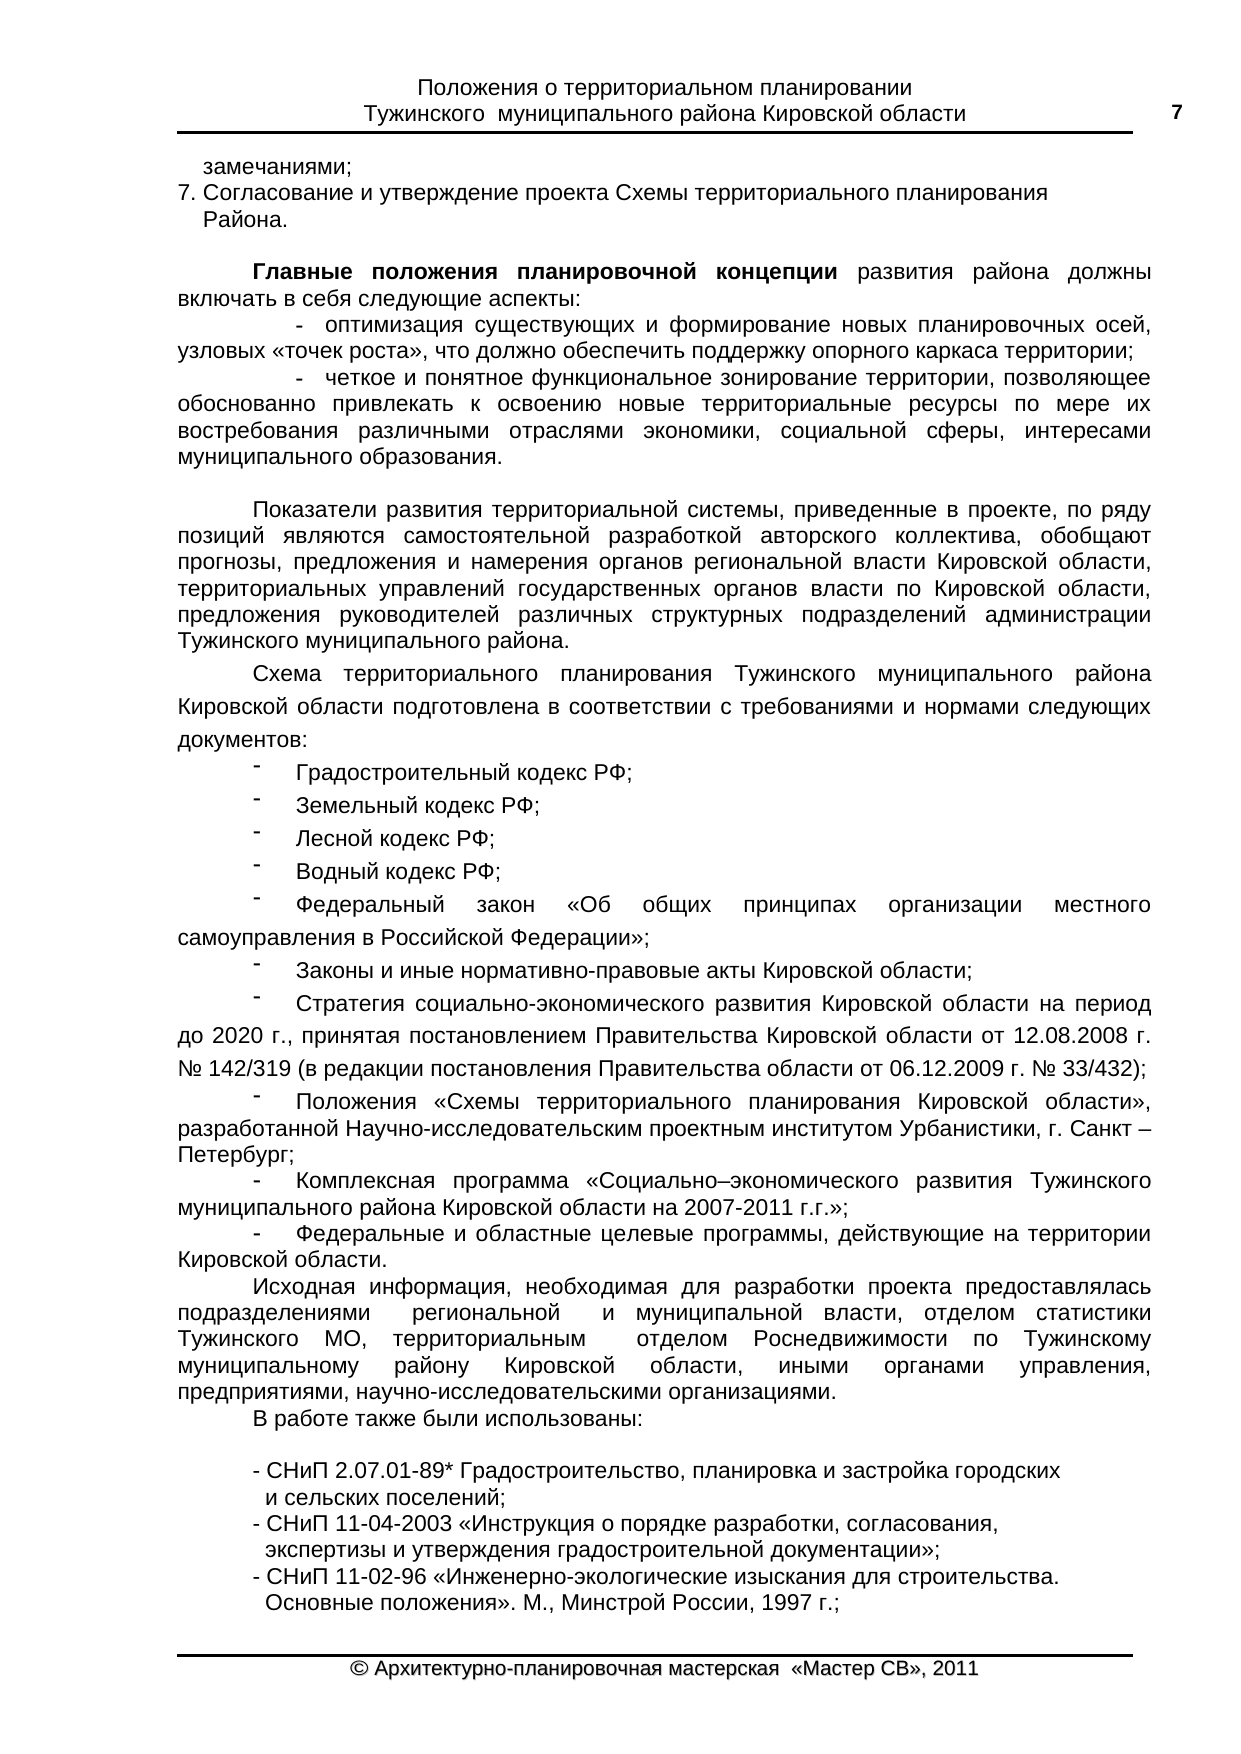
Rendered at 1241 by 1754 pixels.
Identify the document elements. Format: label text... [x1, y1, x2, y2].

list Водный кодекс РФ; [177, 851, 1152, 884]
list Земельный кодекс РФ; [177, 785, 1152, 818]
list четкое и понятное функциональное зонирование территории, позволяющее обоснованно привлекать к освоению новые территориальные ресурсы по мере их востребования различными отраслями экономики, социальной сферы, интересами муниципального образования. [177, 364, 1152, 469]
list Градостроительный кодекс РФ; [177, 752, 1152, 785]
list Комплексная программа «Социально–экономического развития Тужинского муниципального района Кировской области на 2007-.г.»; [177, 1167, 1152, 1220]
text 7. Согласование и утверждение проекта Схемы территориального планирования [177, 179, 1152, 206]
list Положения «Схемы территориального планирования Кировской области», разработанной Научно-исследовательским проектным институтом Урбанистики, г. Санкт – Петербург; [177, 1082, 1152, 1167]
list оптимизация существующих и формирование новых планировочных осей, узловых «точек роста», что должно обеспечить поддержку опорного каркаса территории; [177, 311, 1152, 364]
list Федеральные и областные целевые программы, действующие на территории Кировской области. [177, 1220, 1152, 1273]
text - СНиП 11-02-96 «Инженерно-экологические изыскания для строительства. [177, 1563, 1152, 1589]
text В работе также были использованы: [177, 1404, 1152, 1431]
list Федеральный закон «Об общих принципах организации местного самоуправления в Российской Федерации»; [177, 884, 1152, 950]
text Основные положения». М., Минстрой России, .; [177, 1589, 1152, 1615]
list Стратегия социально-экономического развития Кировской области на период до ., принятая постановлением Правительства Кировской области от 12.08.2008 г. № 142/319 (в редакции постановления Правительства области от 06.12.2009 г. № 33/432); [177, 983, 1152, 1082]
text Показатели развития территориальной системы, приведенные в проекте, по ряду позиций являются самостоятельной разработкой авторского коллектива, обобщают прогнозы, предложения и намерения органов региональной власти Кировской области, территориальных управлений государственных органов власти по Кировской области, предложения руководителей различных структурных подразделений администрации Тужинского муниципального района. [177, 496, 1152, 654]
text Района. [177, 206, 1152, 232]
text Главные положения планировочной концепции развития района должны включать в себя следующие аспекты: [177, 258, 1152, 311]
text экспертизы и утверждения градостроительной документации»; [177, 1536, 1152, 1563]
text - СНиП 11-04-2003 «Инструкция о порядке разработки, согласования, [177, 1510, 1152, 1536]
text Исходная информация, необходимая для разработки проекта предоставлялась подразделениями региональной и муниципальной власти, отделом статистики Тужинского МО, территориальным отделом Роснедвижимости по Тужинскому муниципальному району Кировской области, иными органами управления, предприятиями, научно-исследовательскими организациями. [177, 1273, 1152, 1404]
text Схема территориального планирования Тужинского муниципального района Кировской области подготовлена в соответствии с требованиями и нормами следующих документов: [177, 654, 1152, 752]
list Законы и иные нормативно-правовые акты Кировской области; [177, 950, 1152, 983]
text замечаниями; [177, 153, 1152, 179]
text - СНиП 2.07.01-89* Градостроительство, планировка и застройка городских [177, 1457, 1152, 1483]
list Лесной кодекс РФ; [177, 818, 1152, 851]
text и сельских поселений; [177, 1483, 1152, 1510]
